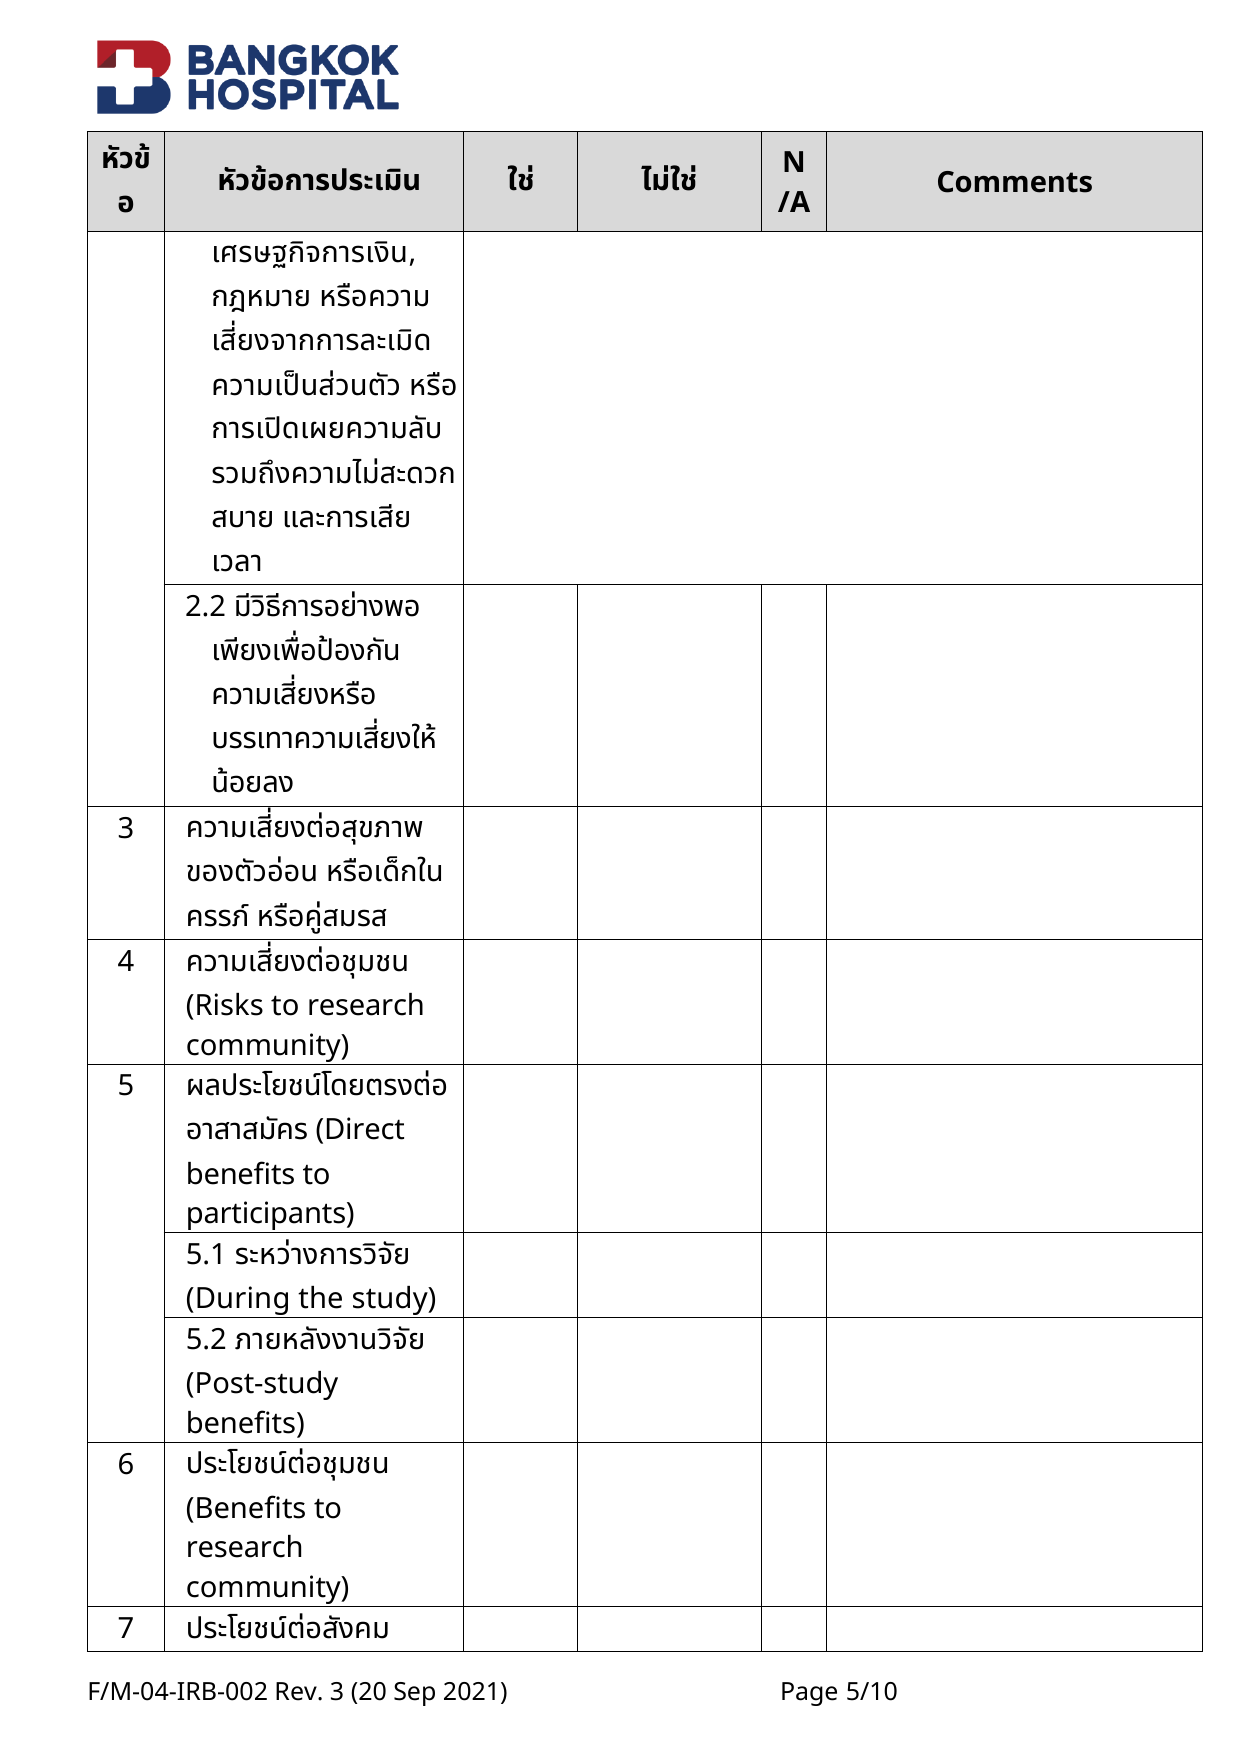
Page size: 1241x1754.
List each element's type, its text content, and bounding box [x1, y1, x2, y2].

table_header N/A [762, 132, 826, 231]
table_cell [827, 1443, 1202, 1606]
table_cell [464, 232, 1202, 584]
table_cell [578, 585, 761, 806]
table_header ใช่ [464, 132, 577, 231]
table_cell ความเสี่ยงต่อสุขภาพของตัวอ่อน หรือเด็กในครรภ์ หรือคู่สมรส [165, 807, 463, 939]
table_cell [578, 1443, 761, 1606]
table_header หัวข้อ [88, 132, 164, 231]
table_cell [464, 1607, 577, 1651]
table_cell [578, 1318, 761, 1442]
table_cell [464, 1318, 577, 1442]
table_cell [762, 585, 826, 806]
table_cell [762, 1318, 826, 1442]
table_cell 6 [88, 1443, 164, 1606]
table_cell [578, 807, 761, 939]
table_cell [578, 1607, 761, 1651]
table_cell [578, 1065, 761, 1232]
table_cell [827, 807, 1202, 939]
table_cell [762, 807, 826, 939]
table_cell [827, 1233, 1202, 1317]
table_cell [762, 1233, 826, 1317]
table_cell 5.1 ระหว่างการวิจัย (During the study) [165, 1233, 463, 1317]
table_cell [578, 1233, 761, 1317]
table_cell ผลประโยชน์โดยตรงต่ออาสาสมัคร (Direct benefits to participants) [165, 1065, 463, 1232]
table_cell [762, 1607, 826, 1651]
table_cell [827, 1607, 1202, 1651]
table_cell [165, 232, 463, 584]
table_header หัวข้อการประเมิน [165, 132, 463, 231]
table_cell ความเสี่ยงต่อชุมชน (Risks to research community) [165, 940, 463, 1063]
table_cell [464, 1233, 577, 1317]
table_cell 4 [88, 940, 164, 1063]
table_cell [464, 1443, 577, 1606]
table_cell [762, 1065, 826, 1232]
table_cell [827, 1065, 1202, 1232]
table_cell [464, 585, 577, 806]
table_cell [464, 940, 577, 1063]
table_cell 5.2 ภายหลังงานวิจัย (Post-study benefits) [165, 1318, 463, 1442]
table_cell 7 [88, 1607, 164, 1651]
table_header Comments [827, 132, 1202, 231]
table_cell [464, 1065, 577, 1232]
table_cell [464, 807, 577, 939]
table_cell [578, 940, 761, 1063]
table_cell [827, 1318, 1202, 1442]
table_cell 2.2 มีวิธีการอย่างพอเพียงเพื่อป้องกันความเสี่ยงหรือบรรเทาความเสี่ยงให้น้อยลง [165, 585, 463, 806]
picture [87, 28, 413, 127]
table_cell [827, 585, 1202, 806]
table_cell [827, 940, 1202, 1063]
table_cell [165, 1607, 463, 1651]
table_cell ประโยชน์ต่อชุมชน (Benefits to research community) [165, 1443, 463, 1606]
table_cell [762, 1443, 826, 1606]
table_cell [762, 940, 826, 1063]
table_cell 3 [88, 807, 164, 939]
table_cell 5 [88, 1065, 164, 1442]
table_header ไม่ใช่ [578, 132, 761, 231]
